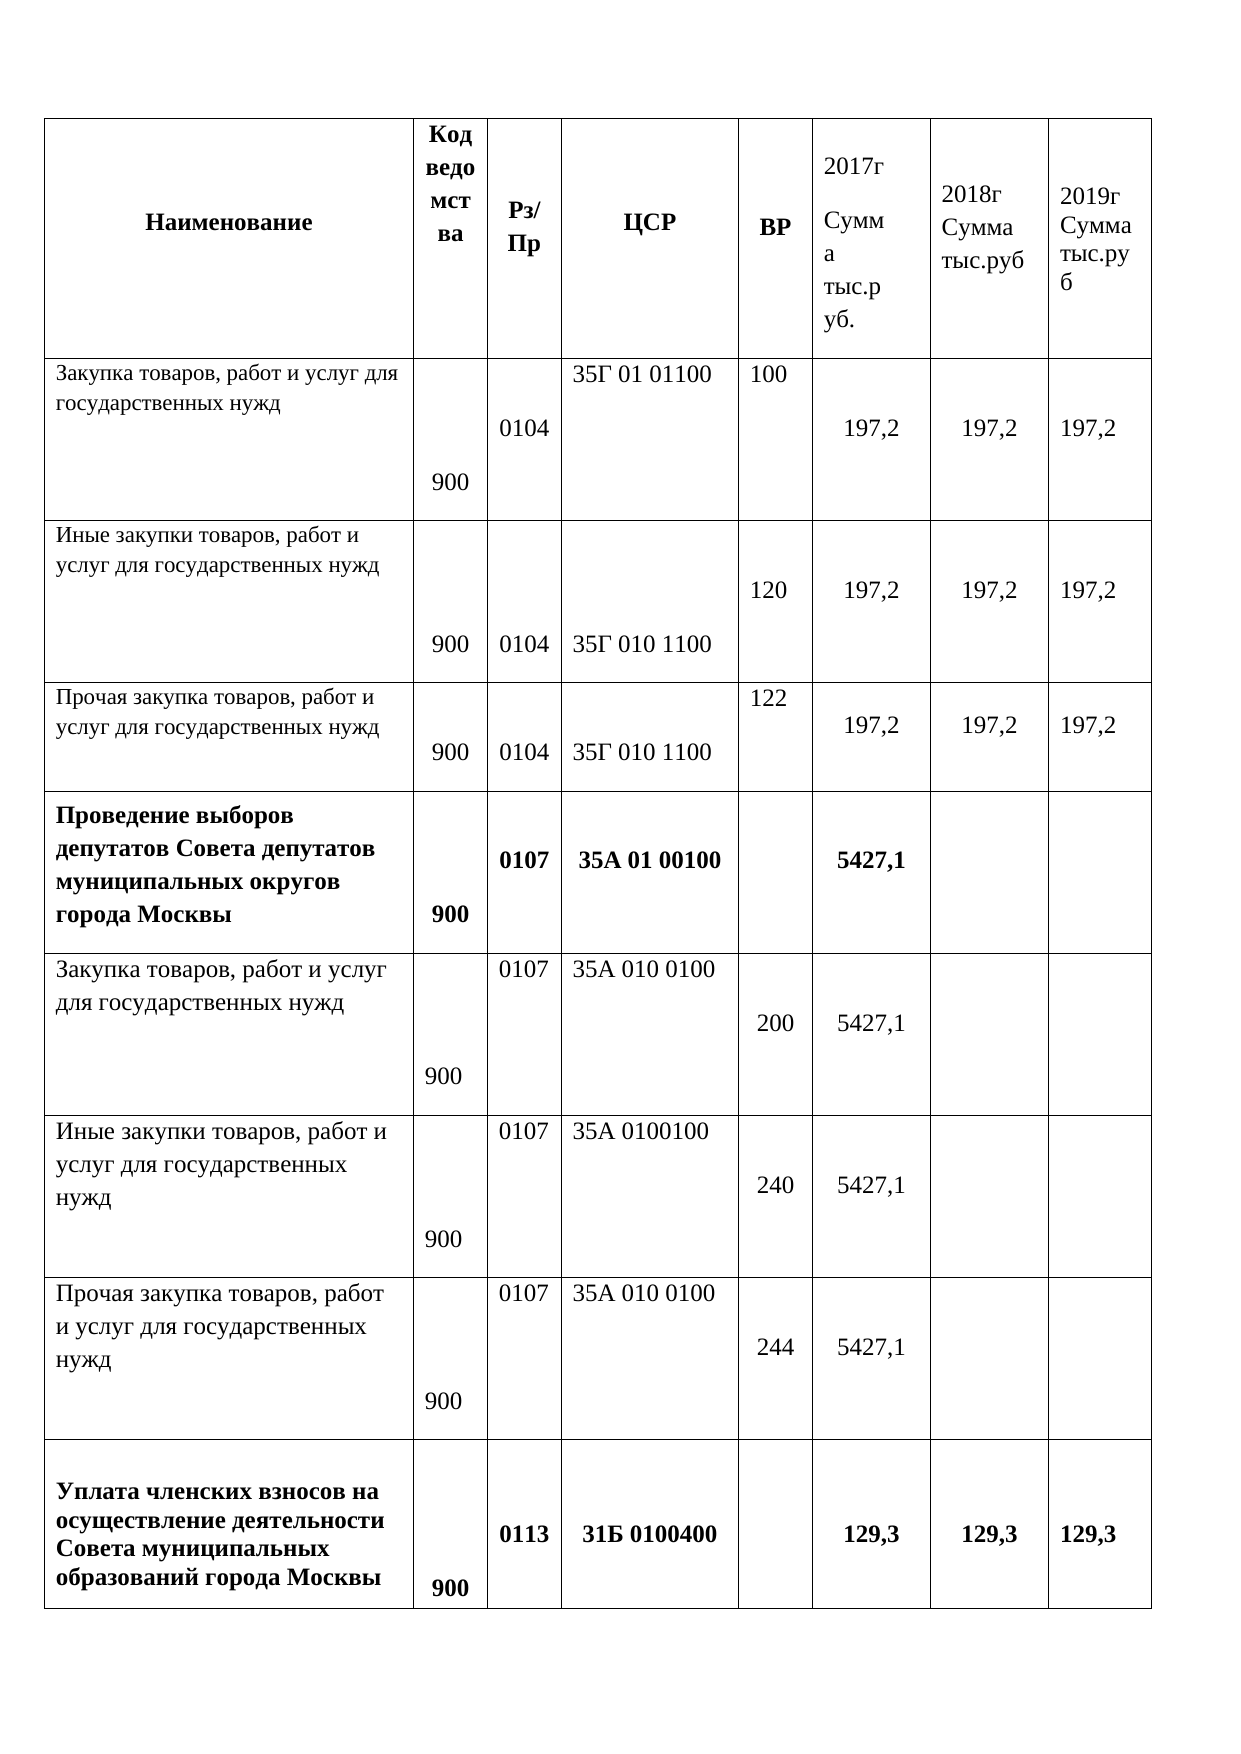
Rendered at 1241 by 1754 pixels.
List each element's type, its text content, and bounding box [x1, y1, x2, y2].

table_cell Прочая закупка товаров, работ и услуг для государственных нужд [45, 1278, 413, 1439]
table_cell 900 [414, 359, 487, 520]
table_cell 0104 [488, 683, 561, 791]
table_cell 0107 [488, 1278, 561, 1439]
table_cell 900 [414, 1440, 487, 1608]
table_header ЦСР [562, 119, 738, 358]
table_header 2018г Сумма тыс.руб [931, 119, 1048, 358]
table_cell 900 [414, 521, 487, 682]
table_cell 0113 [488, 1440, 561, 1608]
table_header ВР [739, 119, 812, 358]
table_cell 100 [739, 359, 812, 520]
table_cell 35Г 010 1100 [562, 683, 738, 791]
table_cell 122 [739, 683, 812, 791]
table_cell 197,2 [931, 521, 1048, 682]
table_cell 35А 010 0100 [562, 1278, 738, 1439]
table_cell 35Г 01 01100 [562, 359, 738, 520]
table_cell 35Г 010 1100 [562, 521, 738, 682]
table_cell [931, 792, 1048, 953]
table_cell 197,2 [1049, 521, 1151, 682]
table_header 2017г Сумма тыс.руб. [813, 119, 930, 358]
table_header Наименование [45, 119, 413, 358]
table_cell 900 [414, 954, 487, 1115]
table_cell 5427,1 [813, 792, 930, 953]
table_header Рз/Пр [488, 119, 561, 358]
table_cell 0104 [488, 359, 561, 520]
table_cell 200 [739, 954, 812, 1115]
table_cell 240 [739, 1116, 812, 1277]
table_cell Закупка товаров, работ и услуг для государственных нужд [45, 954, 413, 1115]
table_cell 197,2 [931, 683, 1048, 791]
table_cell 900 [414, 1116, 487, 1277]
table_cell Иные закупки товаров, работ и услуг для государственных нужд [45, 1116, 413, 1277]
table_cell 120 [739, 521, 812, 682]
table_cell 0104 [488, 521, 561, 682]
table_cell 129,3 [1049, 1440, 1151, 1608]
table_cell 5427,1 [813, 954, 930, 1115]
table_cell [1049, 954, 1151, 1115]
table_cell 197,2 [1049, 683, 1151, 791]
table_cell 0107 [488, 792, 561, 953]
table_cell [1049, 1278, 1151, 1439]
table_header Код ведомства [414, 119, 487, 358]
table_cell 197,2 [931, 359, 1048, 520]
table_cell 197,2 [813, 359, 930, 520]
table_cell [931, 954, 1048, 1115]
table_cell 0107 [488, 954, 561, 1115]
table_cell 5427,1 [813, 1278, 930, 1439]
table_cell Прочая закупка товаров, работ и услуг для государственных нужд [45, 683, 413, 791]
table_cell [1049, 792, 1151, 953]
table_cell Закупка товаров, работ и услуг для государственных нужд [45, 359, 413, 520]
table_cell 129,3 [813, 1440, 930, 1608]
table_cell [931, 1116, 1048, 1277]
table_cell Иные закупки товаров, работ и услуг для государственных нужд [45, 521, 413, 682]
table_header 2019г Сумма тыс.руб [1049, 119, 1151, 358]
table_cell 900 [414, 792, 487, 953]
table_cell 197,2 [813, 521, 930, 682]
table_cell 35А 01 00100 [562, 792, 738, 953]
table_cell [739, 1440, 812, 1608]
table_cell [1049, 1116, 1151, 1277]
table_cell 5427,1 [813, 1116, 930, 1277]
table_cell 31Б 0100400 [562, 1440, 738, 1608]
table_cell 244 [739, 1278, 812, 1439]
table_cell Уплата членских взносов на осуществление деятельности Совета муниципальных образований города Москвы [45, 1440, 413, 1608]
table_cell Проведение выборов депутатов Совета депутатов муниципальных округов города Москвы [45, 792, 413, 953]
table_cell 129,3 [931, 1440, 1048, 1608]
table_cell 35А 0100100 [562, 1116, 738, 1277]
table_cell 900 [414, 1278, 487, 1439]
table_cell 35А 010 0100 [562, 954, 738, 1115]
table_cell [931, 1278, 1048, 1439]
table_cell 900 [414, 683, 487, 791]
table_cell 197,2 [813, 683, 930, 791]
table_cell 197,2 [1049, 359, 1151, 520]
table_cell [739, 792, 812, 953]
table_cell 0107 [488, 1116, 561, 1277]
